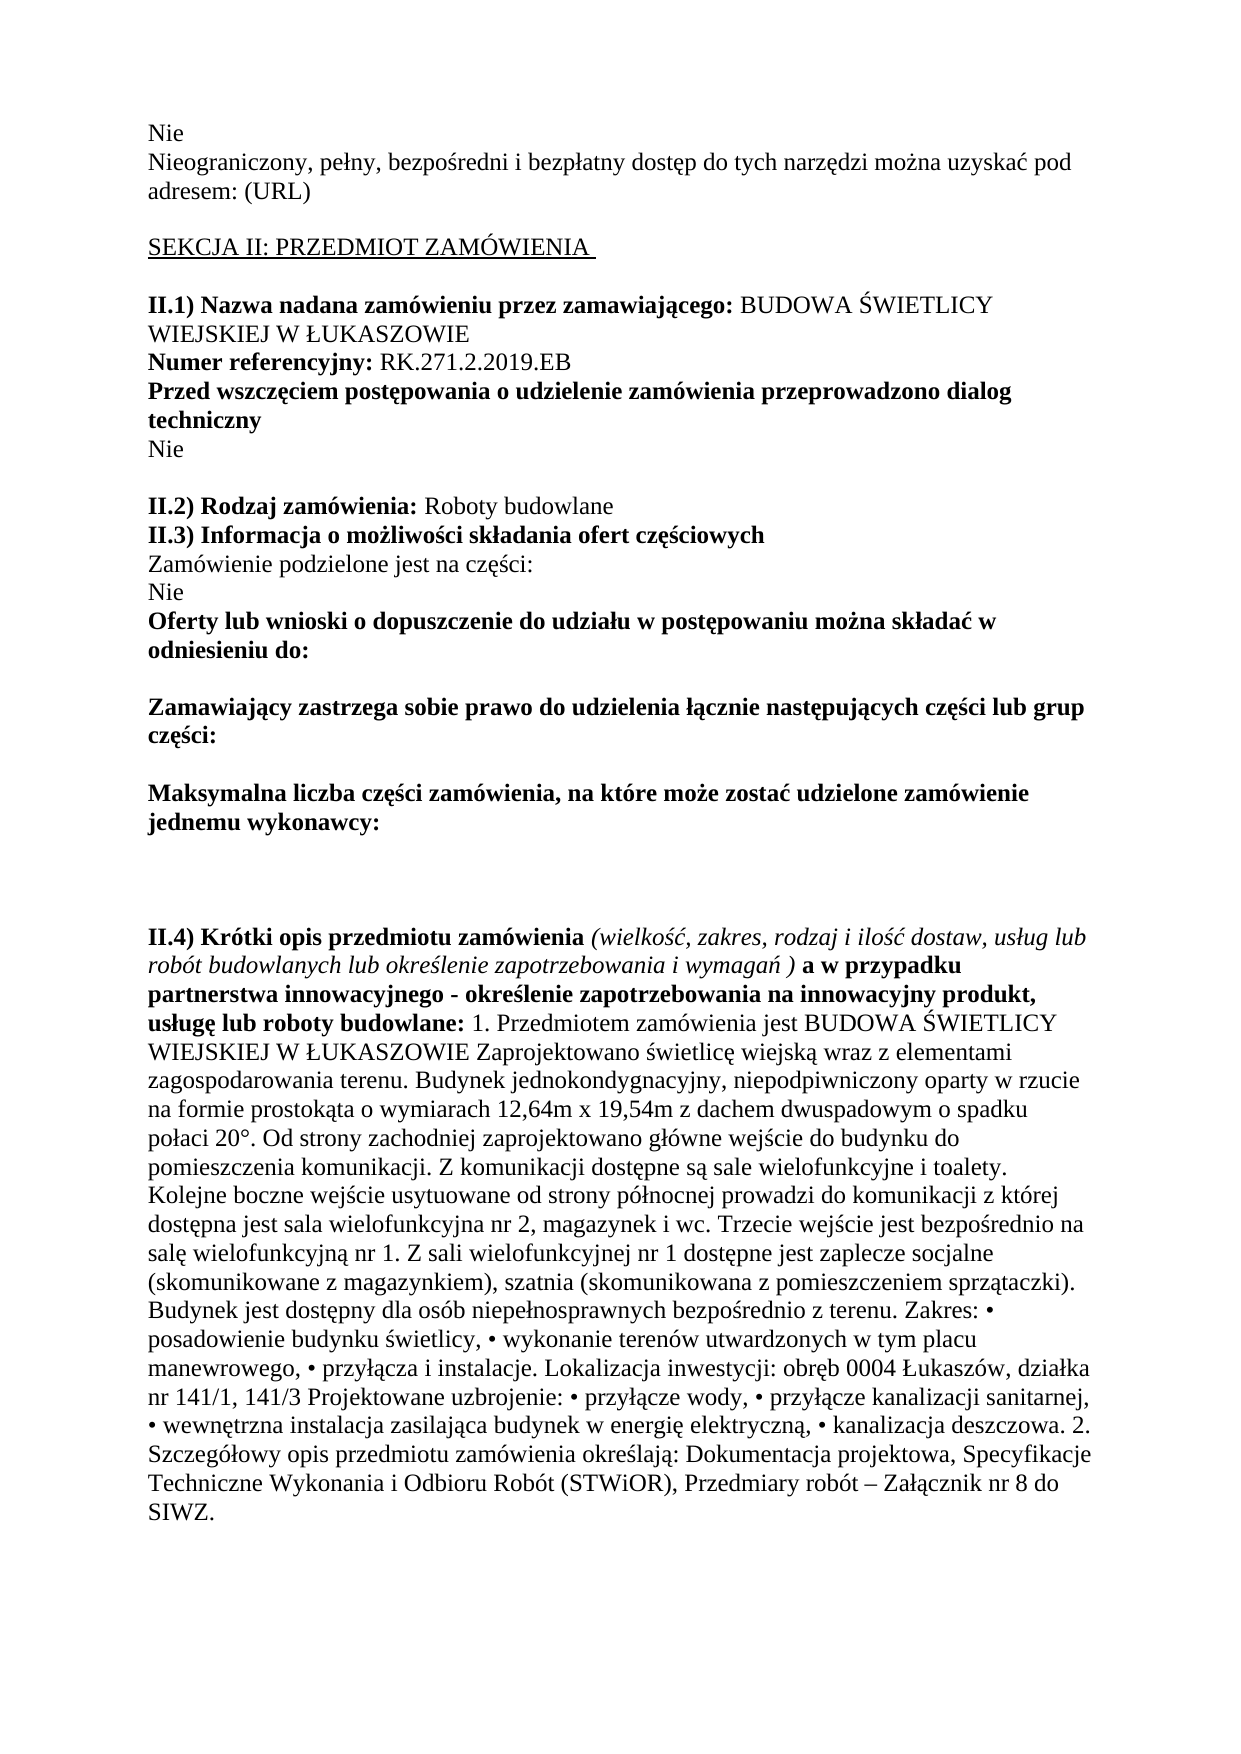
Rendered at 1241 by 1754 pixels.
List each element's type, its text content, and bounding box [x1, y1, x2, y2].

text Nie Oferty lub wnioski o dopuszczenie do udziału w postępowaniu można składać w odniesieniu do: [148, 577, 1092, 692]
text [148, 692, 1092, 1554]
text Nie [148, 434, 1092, 462]
text Nie Nieograniczony, pełny, bezpośredni i bezpłatny dostęp do tych narzędzi można uzyskać pod adresem: (URL) [148, 118, 1092, 232]
text II.2) Rodzaj zamówienia: Roboty budowlane II.3) Informacja o możliwości składania ofert częściowych Zamówienie podzielone jest na części: [148, 462, 1092, 577]
text SEKCJA II: PRZEDMIOT ZAMÓWIENIA [148, 232, 1092, 261]
text II.1) Nazwa nadana zamówieniu przez zamawiającego: BUDOWA ŚWIETLICY WIEJSKIEJ W ŁUKASZOWIE Numer referencyjny: RK.271.2.2019.EB Przed wszczęciem postępowania o udzielenie zamówienia przeprowadzono dialog techniczny [148, 261, 1092, 434]
